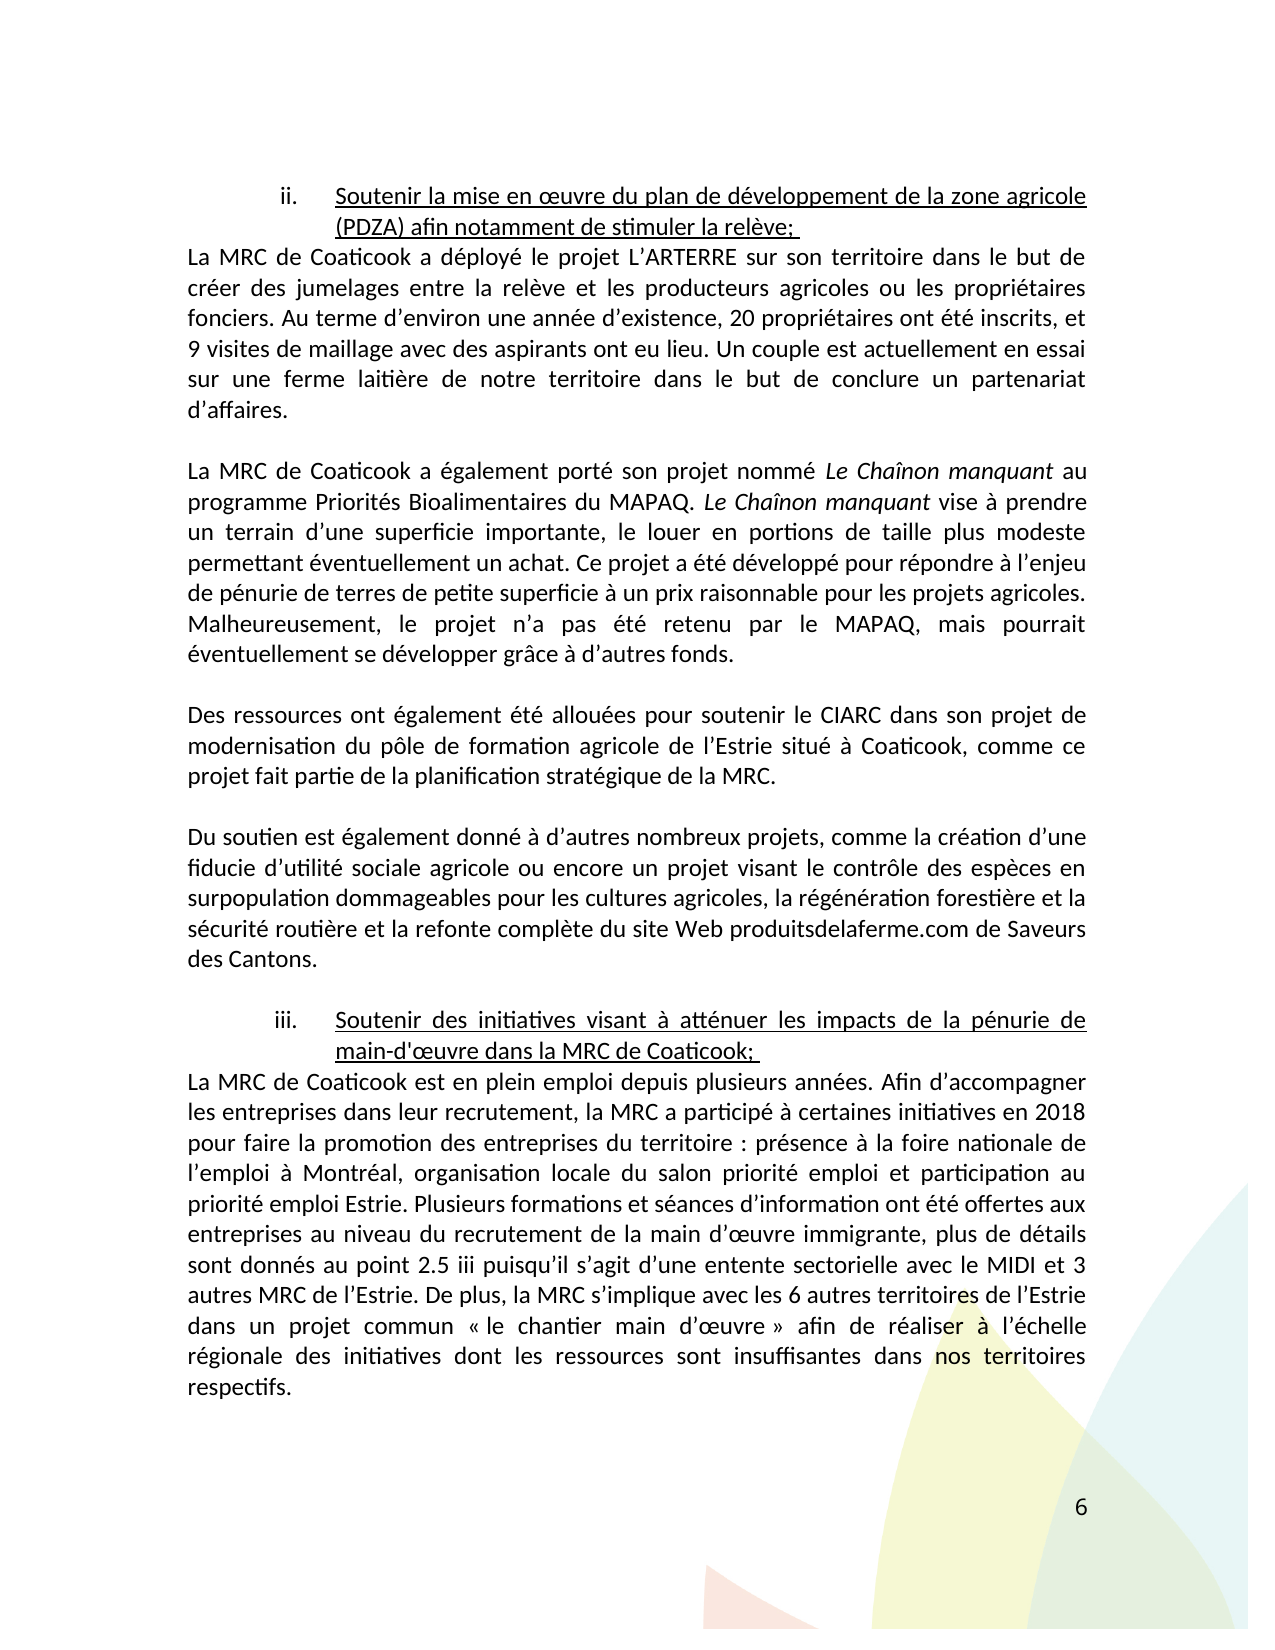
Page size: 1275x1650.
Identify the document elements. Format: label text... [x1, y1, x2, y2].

list Soutenir la mise en œuvre du plan de développement de la zone agricole (PDZA) afin notamment de stimuler la relève; [298, 181, 1087, 242]
picture [44, 48, 1248, 1629]
list La MRC de Coaticook est en plein emploi depuis plusieurs années. Afin d’accompagner les entreprises dans leur recrutement, la MRC a participé à certaines initiatives en 2018 pour faire la promotion des entreprises du territoire : présence à la foire nationale de l’emploi à Montréal, organisation locale du salon priorité emploi et participation au priorité emploi Estrie. Plusieurs formations et séances d’information ont été offertes aux entreprises au niveau du recrutement de la main d’œuvre immigrante, plus de détails sont donnés au point 2.5 iii puisqu’il s’agit d’une entente sectorielle avec le MIDI et 3 autres MRC de l’Estrie. De plus, la MRC s’implique avec les 6 autres territoires de l’Estrie dans un projet commun « le chantier main d’œuvre » afin de réaliser à l’échelle régionale des initiatives dont les ressources sont insuffisantes dans nos territoires respectifs. [187, 1066, 1087, 1401]
list Soutenir des initiatives visant à atténuer les impacts de la pénurie de main-d'œuvre dans la MRC de Coaticook; [298, 1004, 1087, 1066]
list La MRC de Coaticook a déployé le projet L’ARTERRE sur son territoire dans le but de créer des jumelages entre la relève et les producteurs agricoles ou les propriétaires fonciers. Au terme d’environ une année d’existence, 20 propriétaires ont été inscrits, et 9 visites de maillage avec des aspirants ont eu lieu. Un couple est actuellement en essai sur une ferme laitière de notre territoire dans le but de conclure un partenariat d’affaires. [187, 242, 1087, 425]
list La MRC de Coaticook a également porté son projet nommé Le Chaînon manquant au programme Priorités Bioalimentaires du MAPAQ. Le Chaînon manquant vise à prendre un terrain d’une superficie importante, le louer en portions de taille plus modeste permettant éventuellement un achat. Ce projet a été développé pour répondre à l’enjeu de pénurie de terres de petite superficie à un prix raisonnable pour les projets agricoles. Malheureusement, le projet n’a pas été retenu par le MAPAQ, mais pourrait éventuellement se développer grâce à d’autres fonds. [187, 455, 1087, 669]
list Des ressources ont également été allouées pour soutenir le CIARC dans son projet de modernisation du pôle de formation agricole de l’Estrie situé à Coaticook, comme ce projet fait partie de la planification stratégique de la MRC. [187, 699, 1087, 791]
list Du soutien est également donné à d’autres nombreux projets, comme la création d’une fiducie d’utilité sociale agricole ou encore un projet visant le contrôle des espèces en surpopulation dommageables pour les cultures agricoles, la régénération forestière et la sécurité routière et la refonte complète du site Web produitsdelaferme.com de Saveurs des Cantons. [187, 821, 1087, 974]
